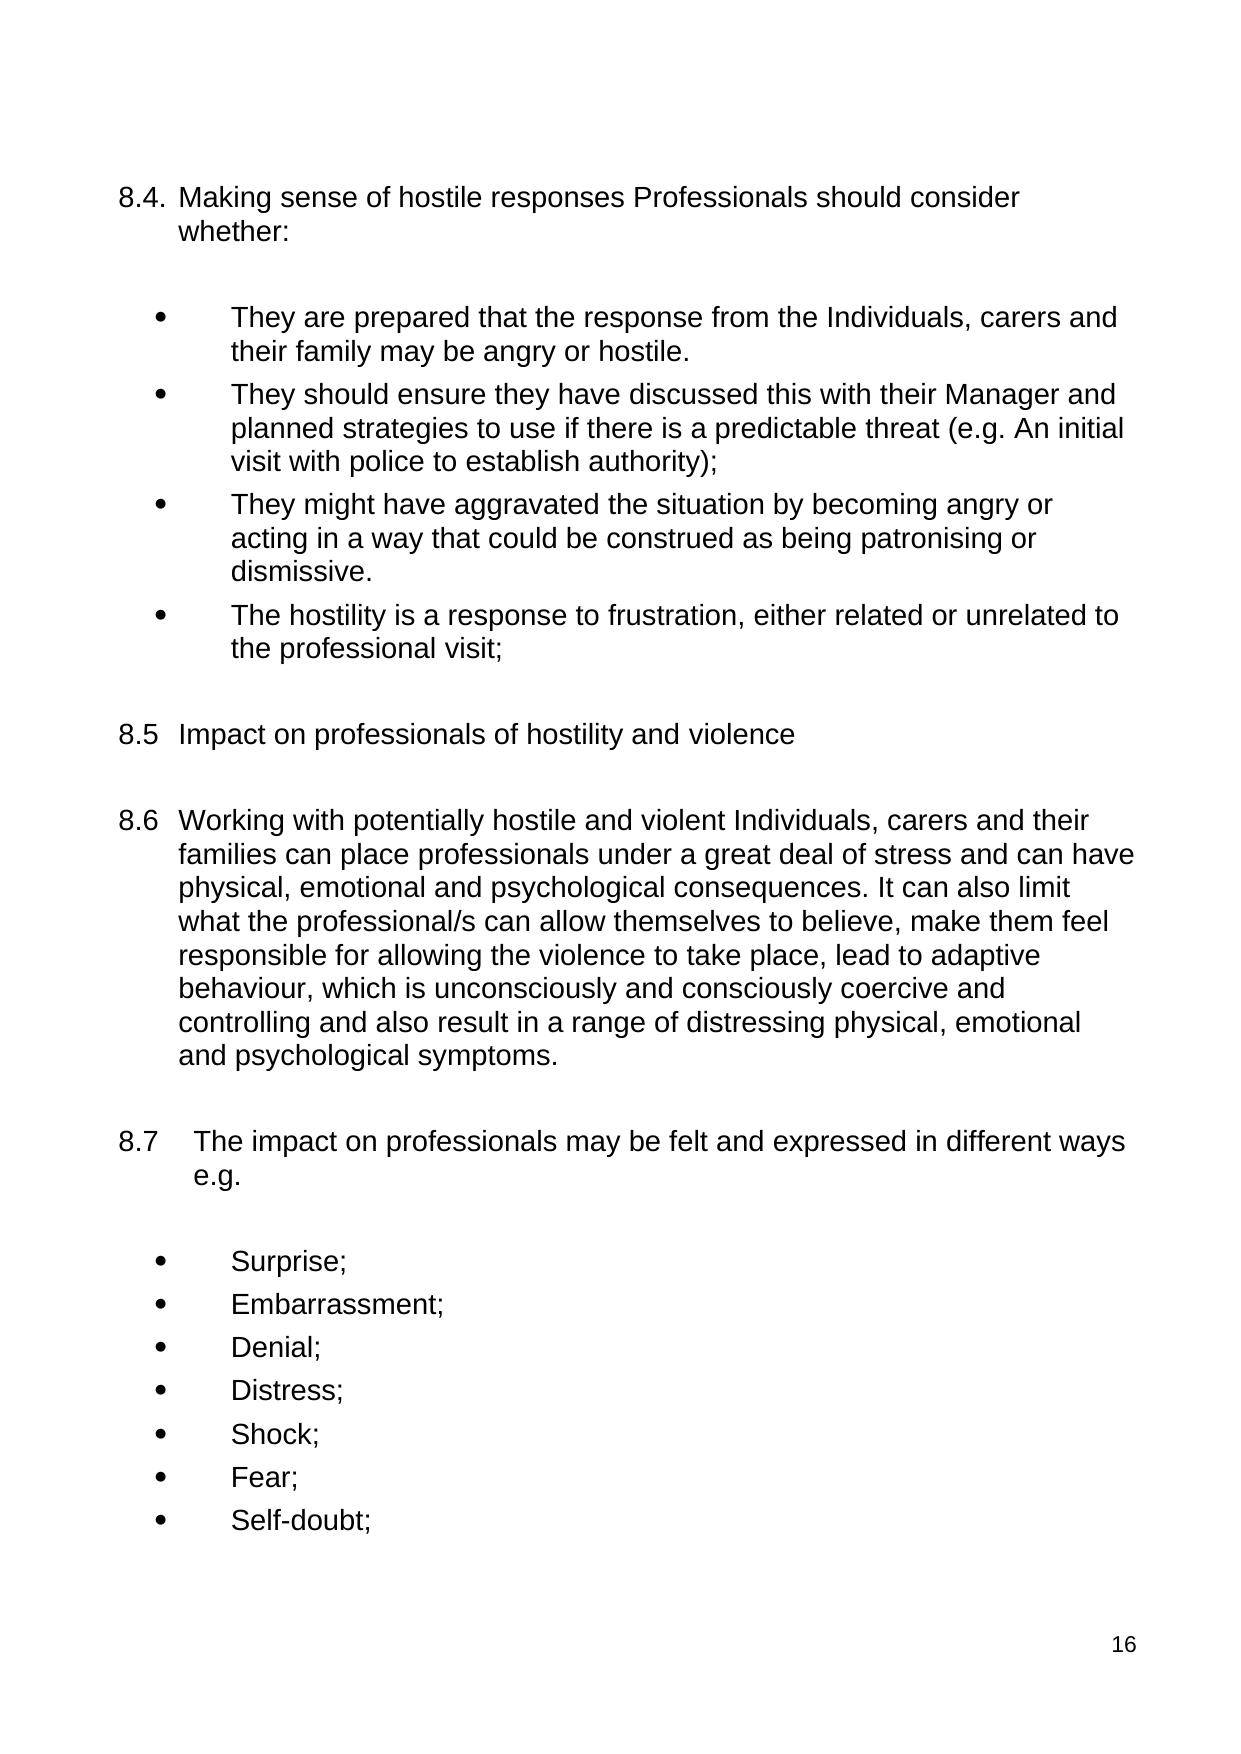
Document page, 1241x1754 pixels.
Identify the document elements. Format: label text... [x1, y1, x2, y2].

subtitle Distress; [156, 1373, 1137, 1407]
subtitle 8.6 Working with potentially hostile and violent Individuals, carers and their families can place professionals under a great deal of stress and can have physical, emotional and psychological consequences. It can also limit what the professional/s can allow themselves to believe, make them feel responsible for allowing the violence to take place, lead to adaptive behaviour, which is unconsciously and consciously coercive and controlling and also result in a range of distressing physical, emotional and psychological symptoms. [118, 803, 1137, 1072]
subtitle Self-doubt; [156, 1503, 1137, 1537]
subtitle The impact on professionals may be felt and expressed in different ways e.g. [118, 1124, 1137, 1191]
subtitle Embarrassment; [156, 1287, 1137, 1321]
subtitle They should ensure they have discussed this with their Manager and planned strategies to use if there is a predictable threat (e.g. An initial visit with police to establish authority); [156, 377, 1137, 478]
subtitle Fear; [156, 1460, 1137, 1494]
subtitle Shock; [156, 1417, 1137, 1450]
subtitle Denial; [156, 1330, 1137, 1364]
subtitle They might have aggravated the situation by becoming angry or acting in a way that could be construed as being patronising or dismissive. [156, 487, 1137, 588]
subtitle The hostility is a response to frustration, either related or unrelated to the professional visit; [156, 597, 1137, 665]
subtitle 8.4. Making sense of hostile responses Professionals should consider whether: [118, 181, 1137, 248]
subtitle Surprise; [156, 1244, 1137, 1277]
subtitle They are prepared that the response from the Individuals, carers and their family may be angry or hostile. [156, 300, 1137, 367]
subtitle 8.5 Impact on professionals of hostility and violence [118, 717, 1137, 751]
